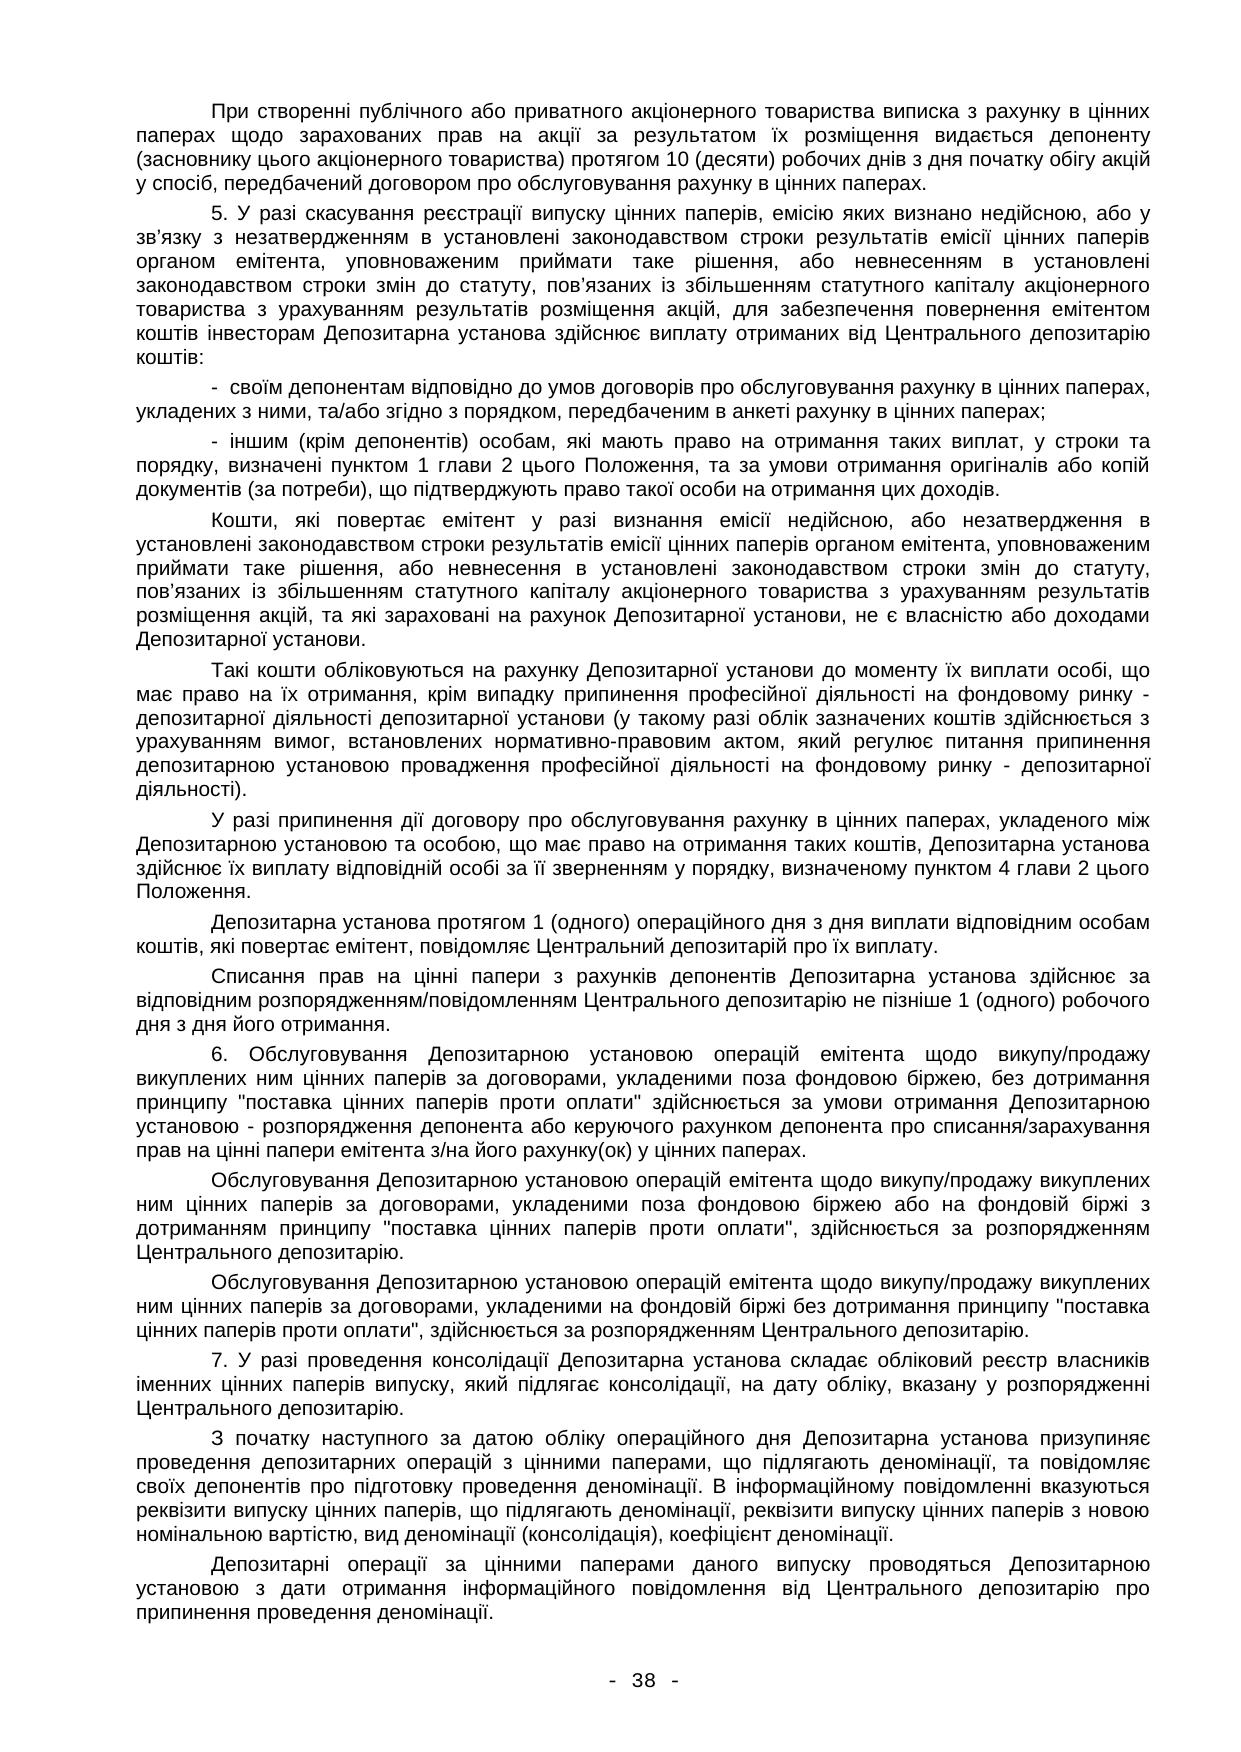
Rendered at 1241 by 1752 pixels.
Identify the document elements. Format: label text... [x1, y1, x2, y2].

text Депозитарні операції за цінними паперами даного випуску проводяться Депозитарною установою з дати отримання інформаційного повідомлення від Центрального депозитарію про припинення проведення деномінації. [136, 1552, 1152, 1624]
text - іншим (крім депонентів) особам, які мають право на отримання таких виплат, у строки та порядку, визначені пунктом 1 глави 2 цього Положення, та за умови отримання оригіналів або копій документів (за потреби), що підтверджують право такої особи на отримання цих доходів. [136, 429, 1152, 501]
text 7. У разі проведення консолідації Депозитарна установа складає обліковий реєстр власників іменних цінних паперів випуску, який підлягає консолідації, на дату обліку, вказану у розпорядженні Центрального депозитарію. [136, 1348, 1152, 1420]
text 6. Обслуговування Депозитарною установою операцій емітента щодо викупу/продажу викуплених ним цінних паперів за договорами, укладеними поза фондовою біржею, без дотримання принципу "поставка цінних паперів проти оплати" здійснюється за умови отримання Депозитарною установою - розпорядження депонента або керуючого рахунком депонента про списання/зарахування прав на цінні папери емітента з/на його рахунку(ок) у цінних паперах. [136, 1042, 1152, 1162]
text При створенні публічного або приватного акціонерного товариства виписка з рахунку в цінних паперах щодо зарахованих прав на акції за результатом їх розміщення видається депоненту (засновнику цього акціонерного товариства) протягом 10 (десяти) робочих днів з дня початку обігу акцій у спосіб, передбачений договором про обслуговування рахунку в цінних паперах. [136, 99, 1152, 195]
text Обслуговування Депозитарною установою операцій емітента щодо викупу/продажу викуплених ним цінних паперів за договорами, укладеними поза фондовою біржею або на фондовій біржі з дотриманням принципу "поставка цінних паперів проти оплати", здійснюється за розпорядженням Центрального депозитарію. [136, 1168, 1152, 1264]
text Депозитарна установа протягом 1 (одного) операційного дня з дня виплати відповідним особам коштів, які повертає емітент, повідомляє Центральний депозитарій про їх виплату. [136, 909, 1152, 957]
text Обслуговування Депозитарною установою операцій емітента щодо викупу/продажу викуплених ним цінних паперів за договорами, укладеними на фондовій біржі без дотримання принципу "поставка цінних паперів проти оплати", здійснюється за розпорядженням Центрального депозитарію. [136, 1270, 1152, 1342]
text Кошти, які повертає емітент у разі визнання емісії недійсною, або незатвердження в установлені законодавством строки результатів емісії цінних паперів органом емітента, уповноваженим приймати таке рішення, або невнесення в установлені законодавством строки змін до статуту, пов’язаних із збільшенням статутного капіталу акціонерного товариства з урахуванням результатів розміщення акцій, та які зараховані на рахунок Депозитарної установи, не є власністю або доходами Депозитарної установи. [136, 507, 1152, 651]
text У разі припинення дії договору про обслуговування рахунку в цінних паперах, укладеного між Депозитарною установою та особою, що має право на отримання таких коштів, Депозитарна установа здійснює їх виплату відповідній особі за її зверненням у порядку, визначеному пунктом 4 глави 2 цього Положення. [136, 807, 1152, 903]
text - своїм депонентам відповідно до умов договорів про обслуговування рахунку в цінних паперах, укладених з ними, та/або згідно з порядком, передбаченим в анкеті рахунку в цінних паперах; [136, 375, 1152, 423]
text Списання прав на цінні папери з рахунків депонентів Депозитарна установа здійснює за відповідним розпорядженням/повідомленням Центрального депозитарію не пізніше 1 (одного) робочого дня з дня його отримання. [136, 964, 1152, 1036]
text З початку наступного за датою обліку операційного дня Депозитарна установа призупиняє проведення депозитарних операцій з цінними паперами, що підлягають деномінації, та повідомляє своїх депонентів про підготовку проведення деномінації. В інформаційному повідомленні вказуються реквізити випуску цінних паперів, що підлягають деномінації, реквізити випуску цінних паперів з новою номінальною вартістю, вид деномінації (консолідація), коефіцієнт деномінації. [136, 1426, 1152, 1546]
text Такі кошти обліковуються на рахунку Депозитарної установи до моменту їх виплати особі, що має право на їх отримання, крім випадку припинення професійної діяльності на фондовому ринку - депозитарної діяльності депозитарної установи (у такому разі облік зазначених коштів здійснюється з урахуванням вимог, встановлених нормативно-правовим актом, який регулює питання припинення депозитарною установою провадження професійної діяльності на фондовому ринку - депозитарної діяльності). [136, 657, 1152, 801]
text 5. У разі скасування реєстрації випуску цінних паперів, емісію яких визнано недійсною, або у зв’язку з незатвердженням в установлені законодавством строки результатів емісії цінних паперів органом емітента, уповноваженим приймати таке рішення, або невнесенням в установлені законодавством строки змін до статуту, пов’язаних із збільшенням статутного капіталу акціонерного товариства з урахуванням результатів розміщення акцій, для забезпечення повернення емітентом коштів інвесторам Депозитарна установа здійснює виплату отриманих від Центрального депозитарію коштів: [136, 201, 1152, 369]
